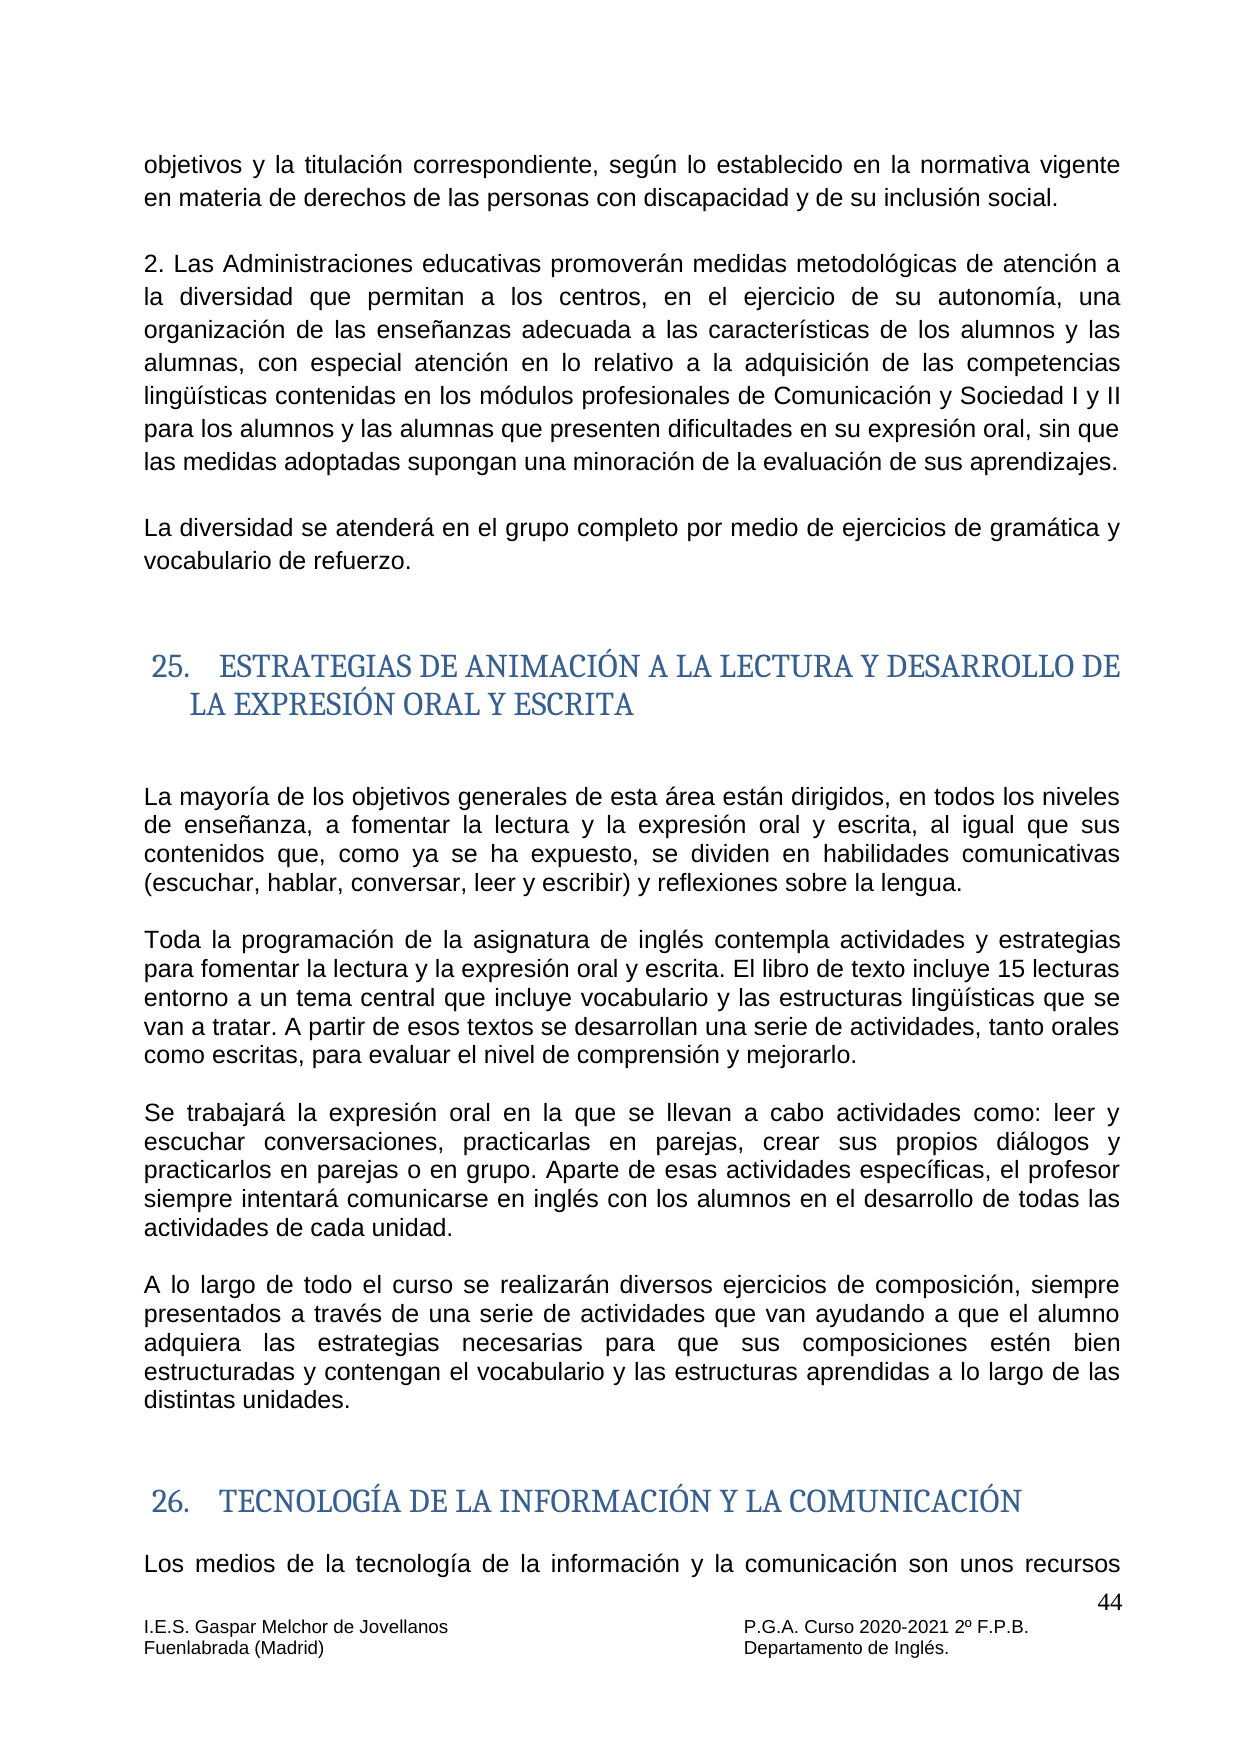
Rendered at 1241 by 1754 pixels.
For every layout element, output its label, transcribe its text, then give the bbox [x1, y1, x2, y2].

text A lo largo de todo el curso se realizarán diversos ejercicios de composición, siempre presentados a través de una serie de actividades que van ayudando a que el alumno adquiera las estrategias necesarias para que sus composiciones estén bien estructuradas y contengan el vocabulario y las estructuras aprendidas a lo largo de las distintas unidades. [144, 1270, 1122, 1414]
list ESTRATEGIAS DE ANIMACIÓN A LA LECTURA Y DESARROLLO DE LA EXPRESIÓN ORAL Y ESCRITA [152, 647, 1122, 724]
list TECNOLOGÍA DE LA INFORMACIÓN Y LA COMUNICACIÓN [152, 1482, 1122, 1521]
text La mayoría de los objetivos generales de esta área están dirigidos, en todos los niveles de enseñanza, a fomentar la lectura y la expresión oral y escrita, al igual que sus contenidos que, como ya se ha expuesto, se dividen en habilidades comunicativas (escuchar, hablar, conversar, leer y escribir) y reflexiones sobre la lengua. [144, 782, 1122, 897]
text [144, 1549, 1122, 1578]
text Toda la programación de la asignatura de inglés contempla actividades y estrategias para fomentar la lectura y la expresión oral y escrita. El libro de texto incluye 15 lecturas entorno a un tema central que incluye vocabulario y las estructuras lingüísticas que se van a tratar. A partir de esos textos se desarrollan una serie de actividades, tanto orales como escritas, para evaluar el nivel de comprensión y mejorarlo. [144, 925, 1122, 1069]
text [144, 150, 1122, 212]
text 2. Las Administraciones educativas promoverán medidas metodológicas de atención a la diversidad que permitan a los centros, en el ejercicio de su autonomía, una organización de las enseñanzas adecuada a las características de los alumnos y las alumnas, con especial atención en lo relativo a la adquisición de las competencias lingüísticas contenidas en los módulos profesionales de Comunicación y Sociedad I y II para los alumnos y las alumnas que presenten dificultades en su expresión oral, sin que las medidas adoptadas supongan una minoración de la evaluación de sus aprendizajes. [144, 249, 1122, 476]
text Se trabajará la expresión oral en la que se llevan a cabo actividades como: leer y escuchar conversaciones, practicarlas en parejas, crear sus propios diálogos y practicarlos en parejas o en grupo. Aparte de esas actividades específicas, el profesor siempre intentará comunicarse en inglés con los alumnos en el desarrollo de todas las actividades de cada unidad. [144, 1098, 1122, 1242]
text La diversidad se atenderá en el grupo completo por medio de ejercicios de gramática y vocabulario de refuerzo. [144, 513, 1122, 575]
